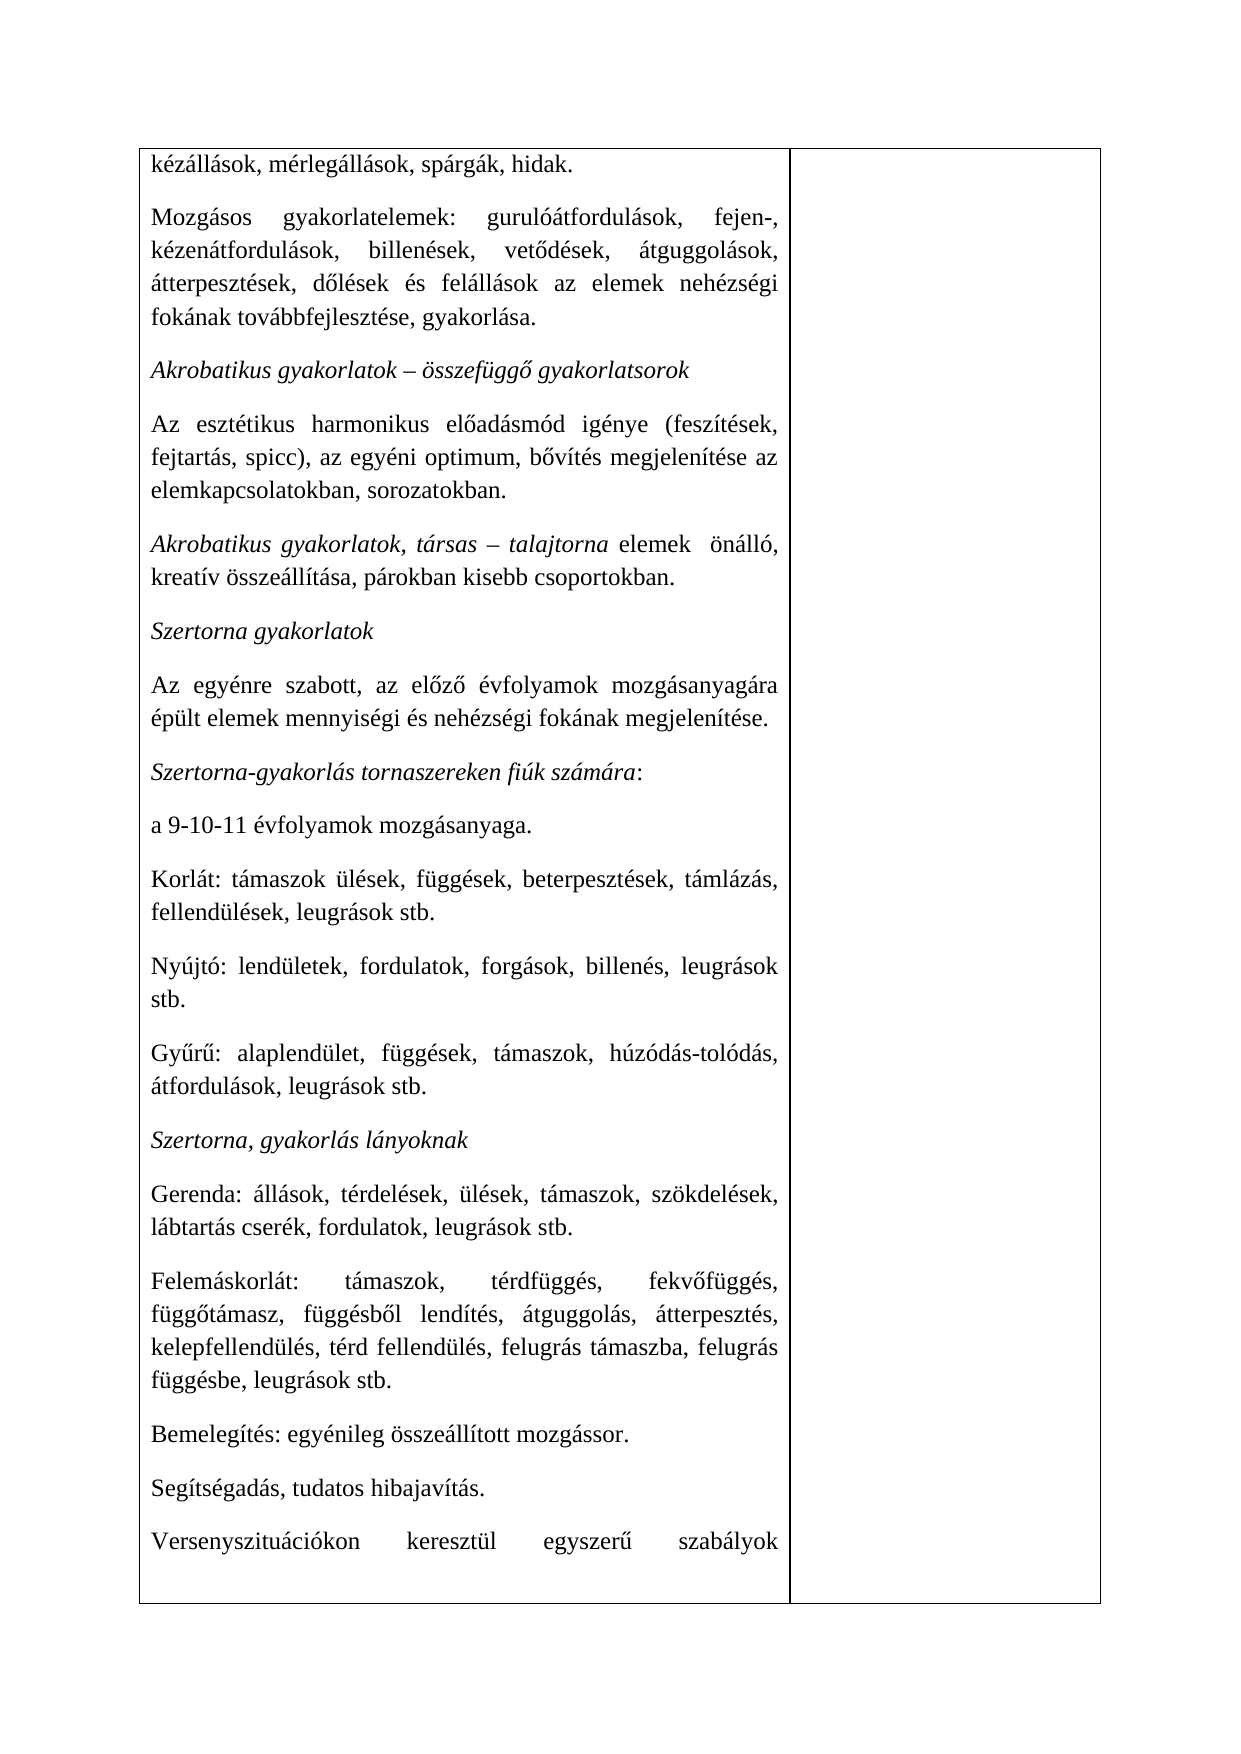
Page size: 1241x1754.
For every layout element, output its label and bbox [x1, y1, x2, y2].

table_cell [140, 149, 789, 1603]
table_cell [791, 149, 1100, 1603]
